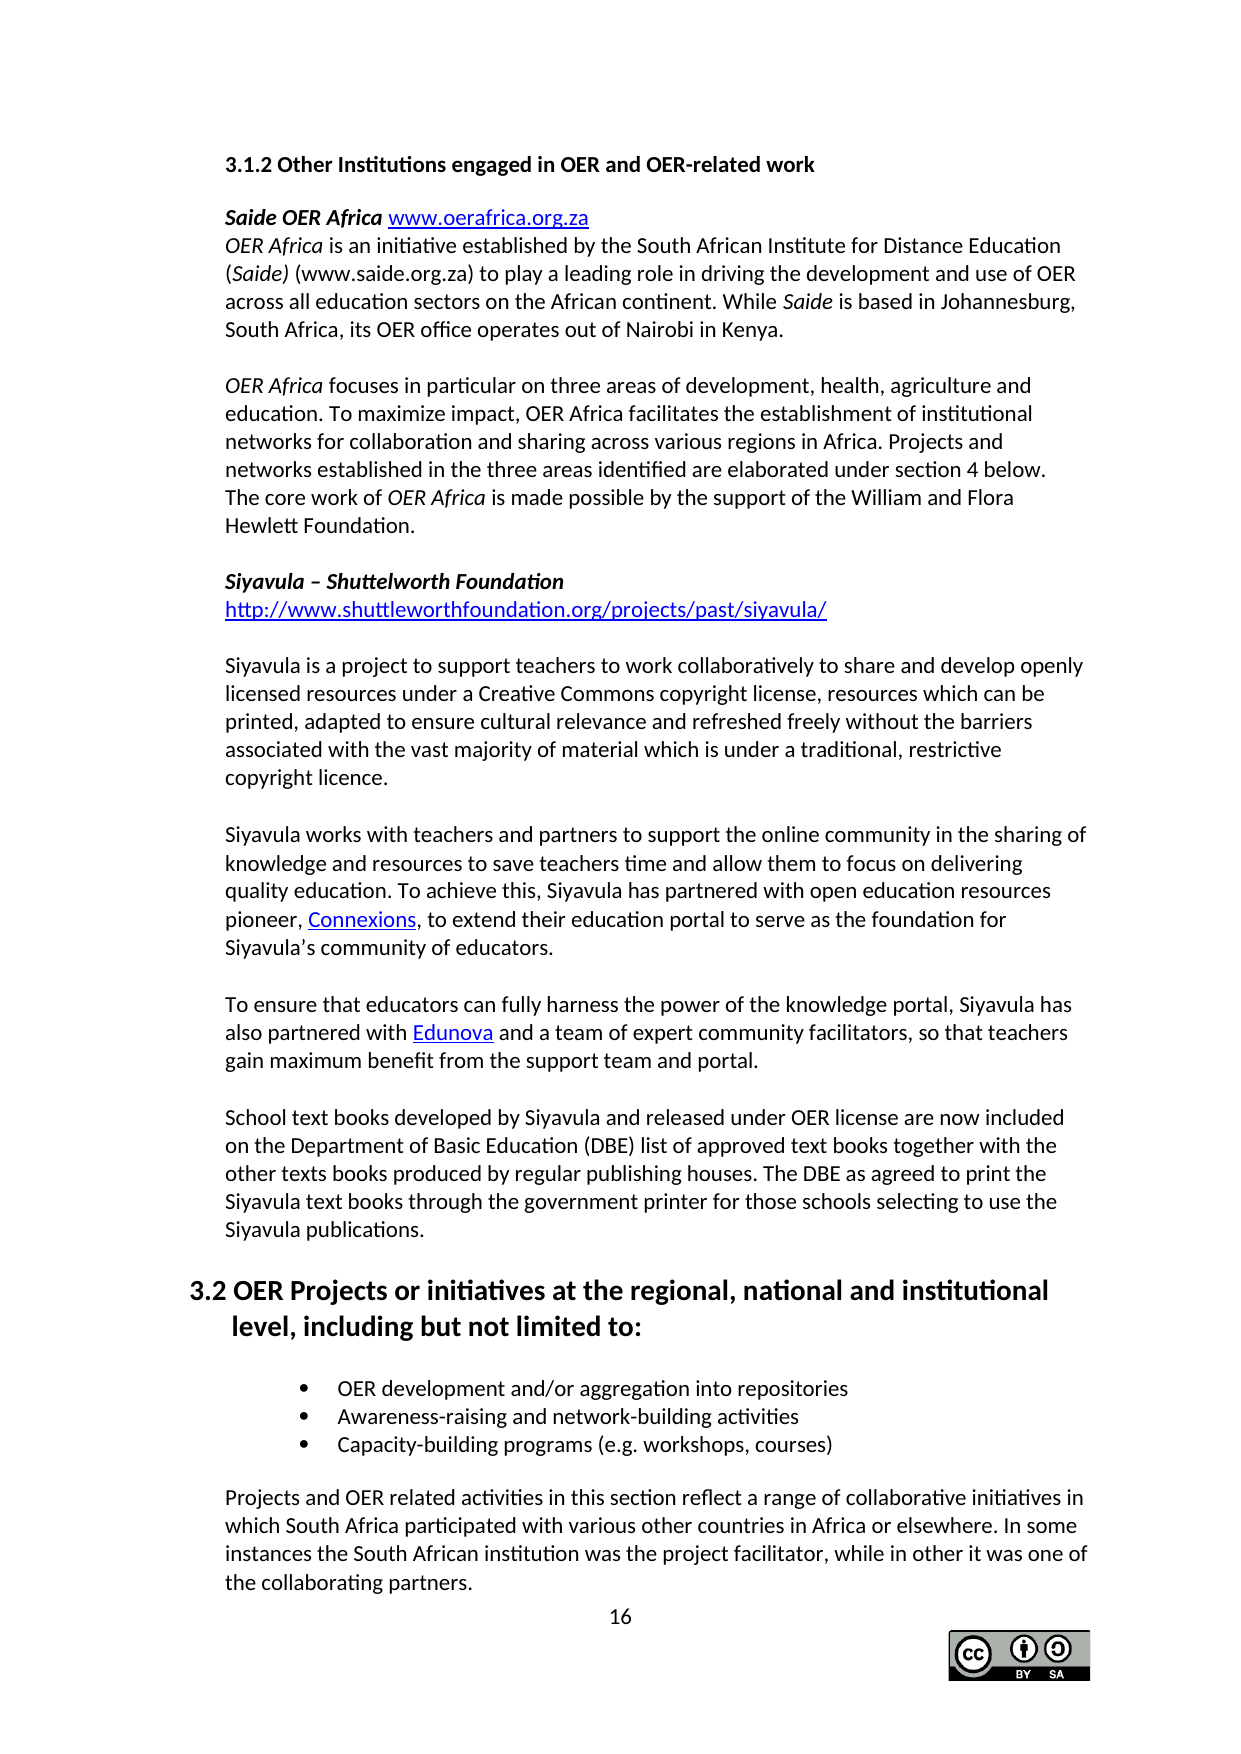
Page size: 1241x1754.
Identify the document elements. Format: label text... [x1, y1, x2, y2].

picture [948, 1630, 1091, 1681]
text The core work of OER Africa is made possible by the support of the William and Flora Hewlett Foundation. [225, 483, 1090, 539]
text To ensure that educators can fully harness the power of the knowledge portal, Siyavula has also partnered with Edunova and a team of expert community facilitators, so that teachers gain maximum benefit from the support team and portal. [225, 990, 1090, 1074]
list 3.2 OER Projects or initiatives at the regional, national and institutional level, including but not limited to: [189, 1272, 1090, 1344]
list Capacity-building programs (e.g. workshops, courses) [300, 1430, 1090, 1458]
text OER Africa is an initiative established by the South African Institute for Distance Education (Saide) (www.saide.org.za) to play a leading role in driving the development and use of OER across all education sectors on the African continent. While Saide is based in Johannesburg, South Africa, its OER office operates out of Nairobi in Kenya. [225, 231, 1090, 343]
text Saide OER Africa www.oerafrica.org.za [225, 203, 1090, 231]
text Projects and OER related activities in this section reflect a range of collaborative initiatives in which South Africa participated with various other countries in Africa or elsewhere. In some instances the South African institution was the project facilitator, while in other it was one of the collaborating partners. [225, 1483, 1090, 1596]
list 3.1.2 Other Institutions engaged in OER and OER-related work [225, 150, 1090, 178]
text Siyavula is a project to support teachers to work collaboratively to share and develop openly licensed resources under a Creative Commons copyright license, resources which can be printed, adapted to ensure cultural relevance and refreshed freely without the barriers associated with the vast majority of material which is under a traditional, restrictive copyright licence. [225, 651, 1090, 791]
text School text books developed by Siyavula and released under OER license are now included on the Department of Basic Education (DBE) list of approved text books together with the other texts books produced by regular publishing houses. The DBE as agreed to print the Siyavula text books through the government printer for those schools selecting to use the Siyavula publications. [225, 1103, 1090, 1243]
text OER Africa focuses in particular on three areas of development, health, agriculture and education. To maximize impact, OER Africa facilitates the establishment of institutional networks for collaboration and sharing across various regions in Africa. Projects and networks established in the three areas identified are elaborated under section 4 below. [225, 371, 1090, 483]
text Siyavula works with teachers and partners to support the online community in the sharing of knowledge and resources to save teachers time and allow them to focus on delivering quality education. To achieve this, Siyavula has partnered with open education resources pioneer, Connexions, to extend their education portal to serve as the foundation for Siyavula’s community of educators. [225, 821, 1090, 961]
text Siyavula – Shuttelworth Foundation http://www.shuttleworthfoundation.org/projects/past/siyavula/ [225, 567, 1090, 623]
list OER development and/or aggregation into repositories [300, 1374, 1090, 1402]
list Awareness-raising and network-building activities [300, 1402, 1090, 1430]
